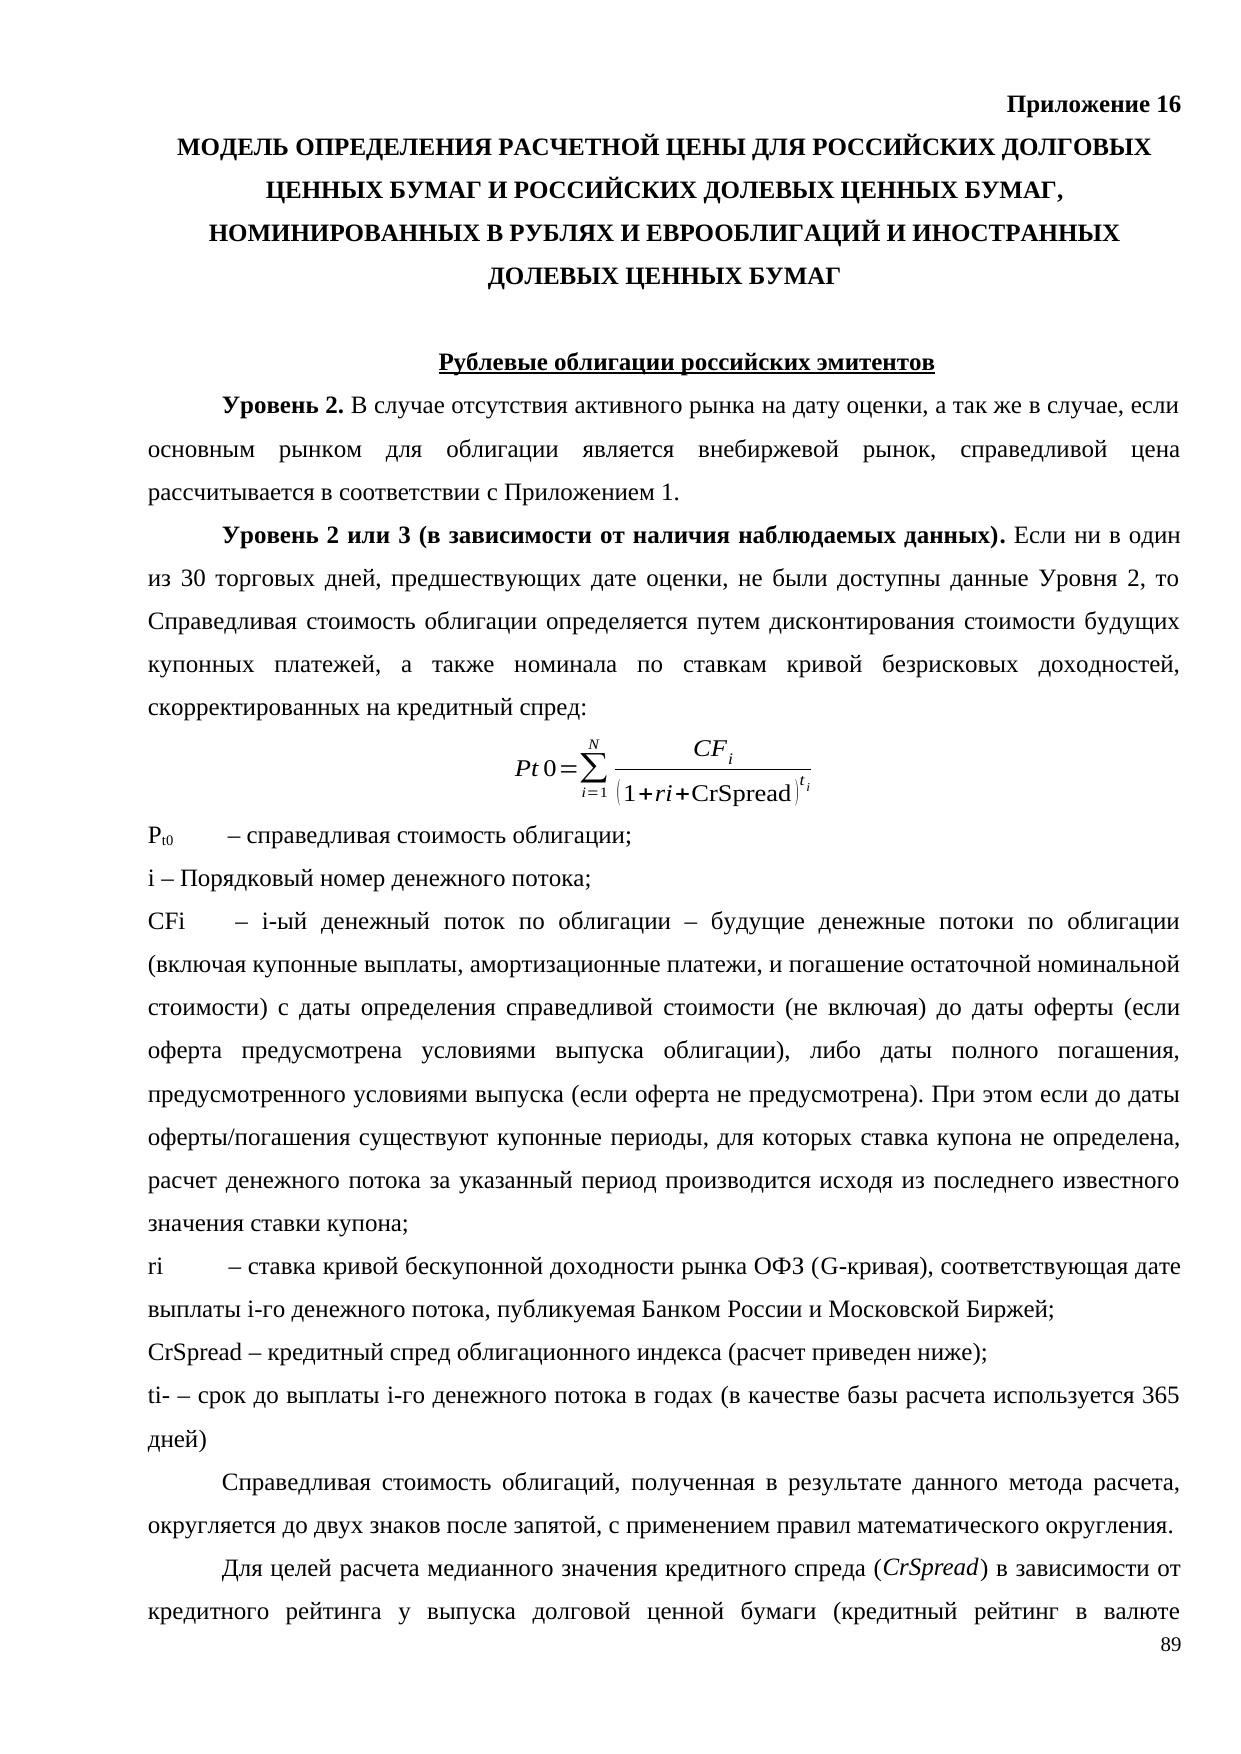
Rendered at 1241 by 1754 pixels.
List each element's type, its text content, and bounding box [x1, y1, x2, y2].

text CFi – i-ый денежный поток по облигации – будущие денежные потоки по облигации (включая купонные выплаты, амортизационные платежи, и погашение остаточной номинальной стоимости) с даты определения справедливой стоимости (не включая) до даты оферты (если оферта предусмотрена условиями выпуска облигации), либо даты полного погашения, предусмотренного условиями выпуска (если оферта не предусмотрена). При этом если до даты оферты/погашения существуют купонные периоды, для которых ставка купона не определена, расчет денежного потока за указанный период производится исходя из последнего известного значения ставки купона; [148, 906, 1181, 1237]
text CrSpread – кредитный спред облигационного индекса (расчет приведен ниже); [148, 1337, 1181, 1366]
text Приложение 16 [148, 89, 1181, 117]
text Рублевые облигации российских эмитентов [148, 347, 1181, 376]
text ti- – срок до выплаты i-го денежного потока в годах (в качестве базы расчета используется 365 дней) [148, 1381, 1181, 1452]
text ri – ставка кривой бескупонной доходности рынка ОФЗ (G-кривая), соответствующая дате выплаты i-го денежного потока, публикуемая Банком России и Московской Биржей; [148, 1251, 1181, 1323]
text МОДЕЛЬ ОПРЕДЕЛЕНИЯ РАСЧЕТНОЙ ЦЕНЫ ДЛЯ РОССИЙСКИХ ДОЛГОВЫХ ЦЕННЫХ БУМАГ И РОССИЙСКИХ ДОЛЕВЫХ ЦЕННЫХ БУМАГ, НОМИНИРОВАННЫХ В РУБЛЯХ И ЕВРООБЛИГАЦИЙ И ИНОСТРАННЫХ ДОЛЕВЫХ ЦЕННЫХ БУМАГ [148, 132, 1181, 290]
text Справедливая стоимость облигаций, полученная в результате данного метода расчета, округляется до двух знаков после запятой, с применением правил математического округления. [148, 1467, 1181, 1539]
text Pt0 – справедливая стоимость облигации; [148, 820, 1181, 849]
text Уровень 2 или 3 (в зависимости от наличия наблюдаемых данных). Если ни в один из 30 торговых дней, предшествующих дате оценки, не были доступны данные Уровня 2, то Справедливая стоимость облигации определяется путем дисконтирования стоимости будущих купонных платежей, а также номинала по ставкам кривой безрисковых доходностей, скорректированных на кредитный спред: [148, 520, 1181, 721]
text i – Порядковый номер денежного потока; [148, 863, 1181, 892]
text Уровень 2. В случае отсутствия активного рынка на дату оценки, а так же в случае, если основным рынком для облигации является внебиржевой рынок, справедливой цена рассчитывается в соответствии с Приложением 1. [148, 391, 1181, 506]
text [148, 1553, 1181, 1625]
